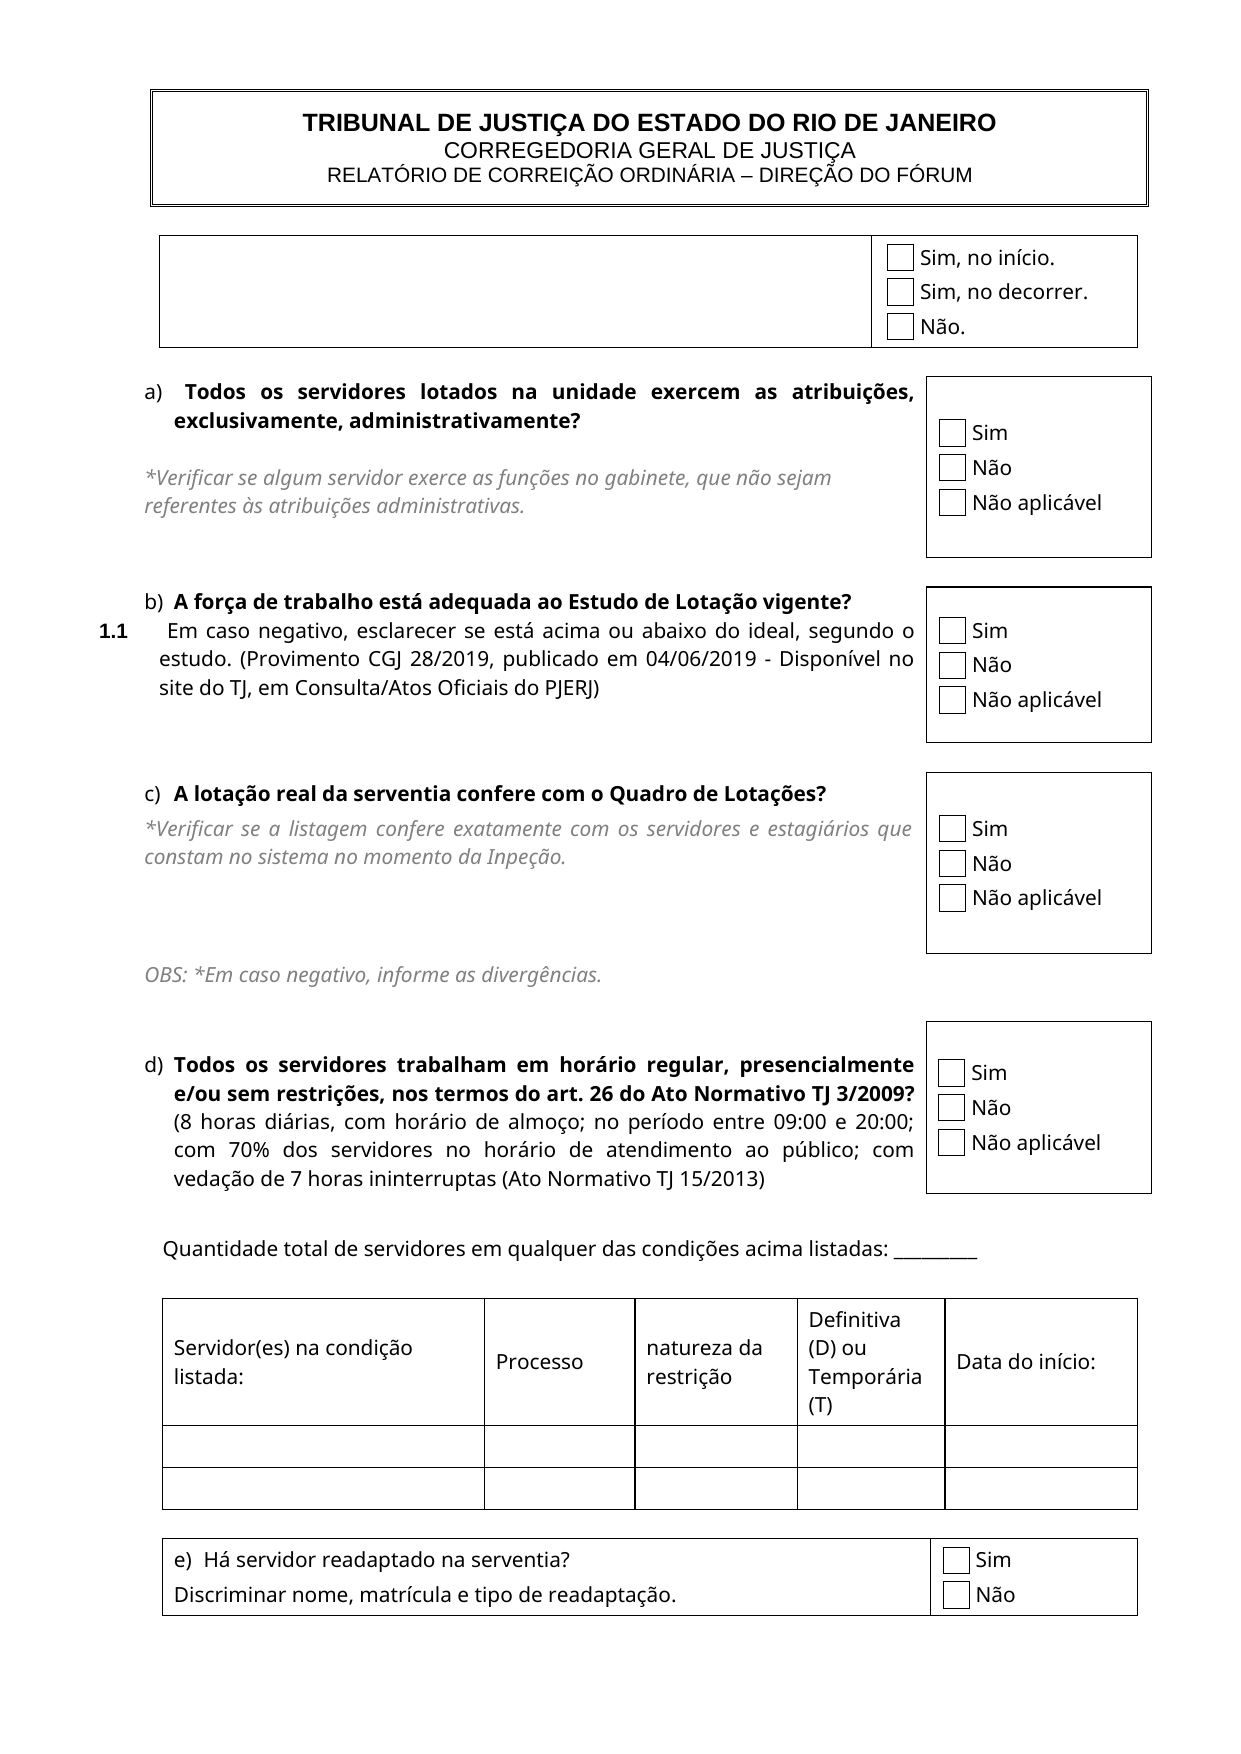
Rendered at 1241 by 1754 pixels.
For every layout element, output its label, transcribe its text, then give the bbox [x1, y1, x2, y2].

table_header natureza da restrição [636, 1299, 797, 1425]
table_cell [163, 1468, 484, 1509]
table_cell Sim Não Não aplicável [927, 1022, 1151, 1192]
table_cell [798, 1468, 944, 1509]
table_cell OBS: *Em caso negativo, informe as divergências. [133, 953, 1152, 1021]
table_cell Todos os servidores trabalham em horário regular, presencialmente e/ou sem restrições, nos termos do art. 26 do Ato Normativo TJ 3/2009? (8 horas diárias, com horário de almoço; no período entre 09:00 e 20:00; com 70% dos servidores no horário de atendimento ao público; com vedação de 7 horas ininterruptas (Ato Normativo TJ 15/2013) [133, 1021, 926, 1192]
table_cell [872, 236, 1137, 347]
table_header Sim Não Não aplicável [927, 377, 1151, 557]
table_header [163, 1539, 930, 1615]
table_header Definitiva (D) ou Temporária (T) [798, 1299, 944, 1425]
table_cell [485, 1468, 634, 1509]
table_cell [636, 1426, 797, 1467]
table_header A força de trabalho está adequada ao Estudo de Lotação vigente? Em caso negativo, esclarecer se está acima ou abaixo do ideal, segundo o estudo. (Provimento CGJ 28/2019, publicado em 04/06/2019 - Disponível no site do TJ, em Consulta/Atos Oficiais do PJERJ) [133, 586, 926, 742]
table_header Processo [485, 1299, 634, 1425]
table_header Todos os servidores lotados na unidade exercem as atribuições, exclusivamente, administrativamente? *Verificar se algum servidor exerce as funções no gabinete, que não sejam referentes às atribuições administrativas. [133, 376, 926, 557]
text Quantidade total de servidores em qualquer das condições acima listadas: _________ [148, 1234, 1152, 1263]
table_header Data do início: [946, 1299, 1137, 1425]
table_header Sim Não Não aplicável [927, 588, 1151, 742]
table_cell [636, 1468, 797, 1509]
table_cell [163, 1426, 484, 1467]
table_cell [946, 1426, 1137, 1467]
table_header Sim Não Não aplicável [927, 773, 1151, 953]
table_header Servidor(es) na condição listada: [163, 1299, 484, 1425]
table_cell [798, 1426, 944, 1467]
table_cell [160, 236, 871, 347]
table_header Sim Não [931, 1539, 1137, 1615]
table_cell [485, 1426, 634, 1467]
table_header A lotação real da serventia confere com o Quadro de Lotações? *Verificar se a listagem confere exatamente com os servidores e estagiários que constam no sistema no momento da Inpeção. [133, 772, 926, 953]
table_cell [946, 1468, 1137, 1509]
